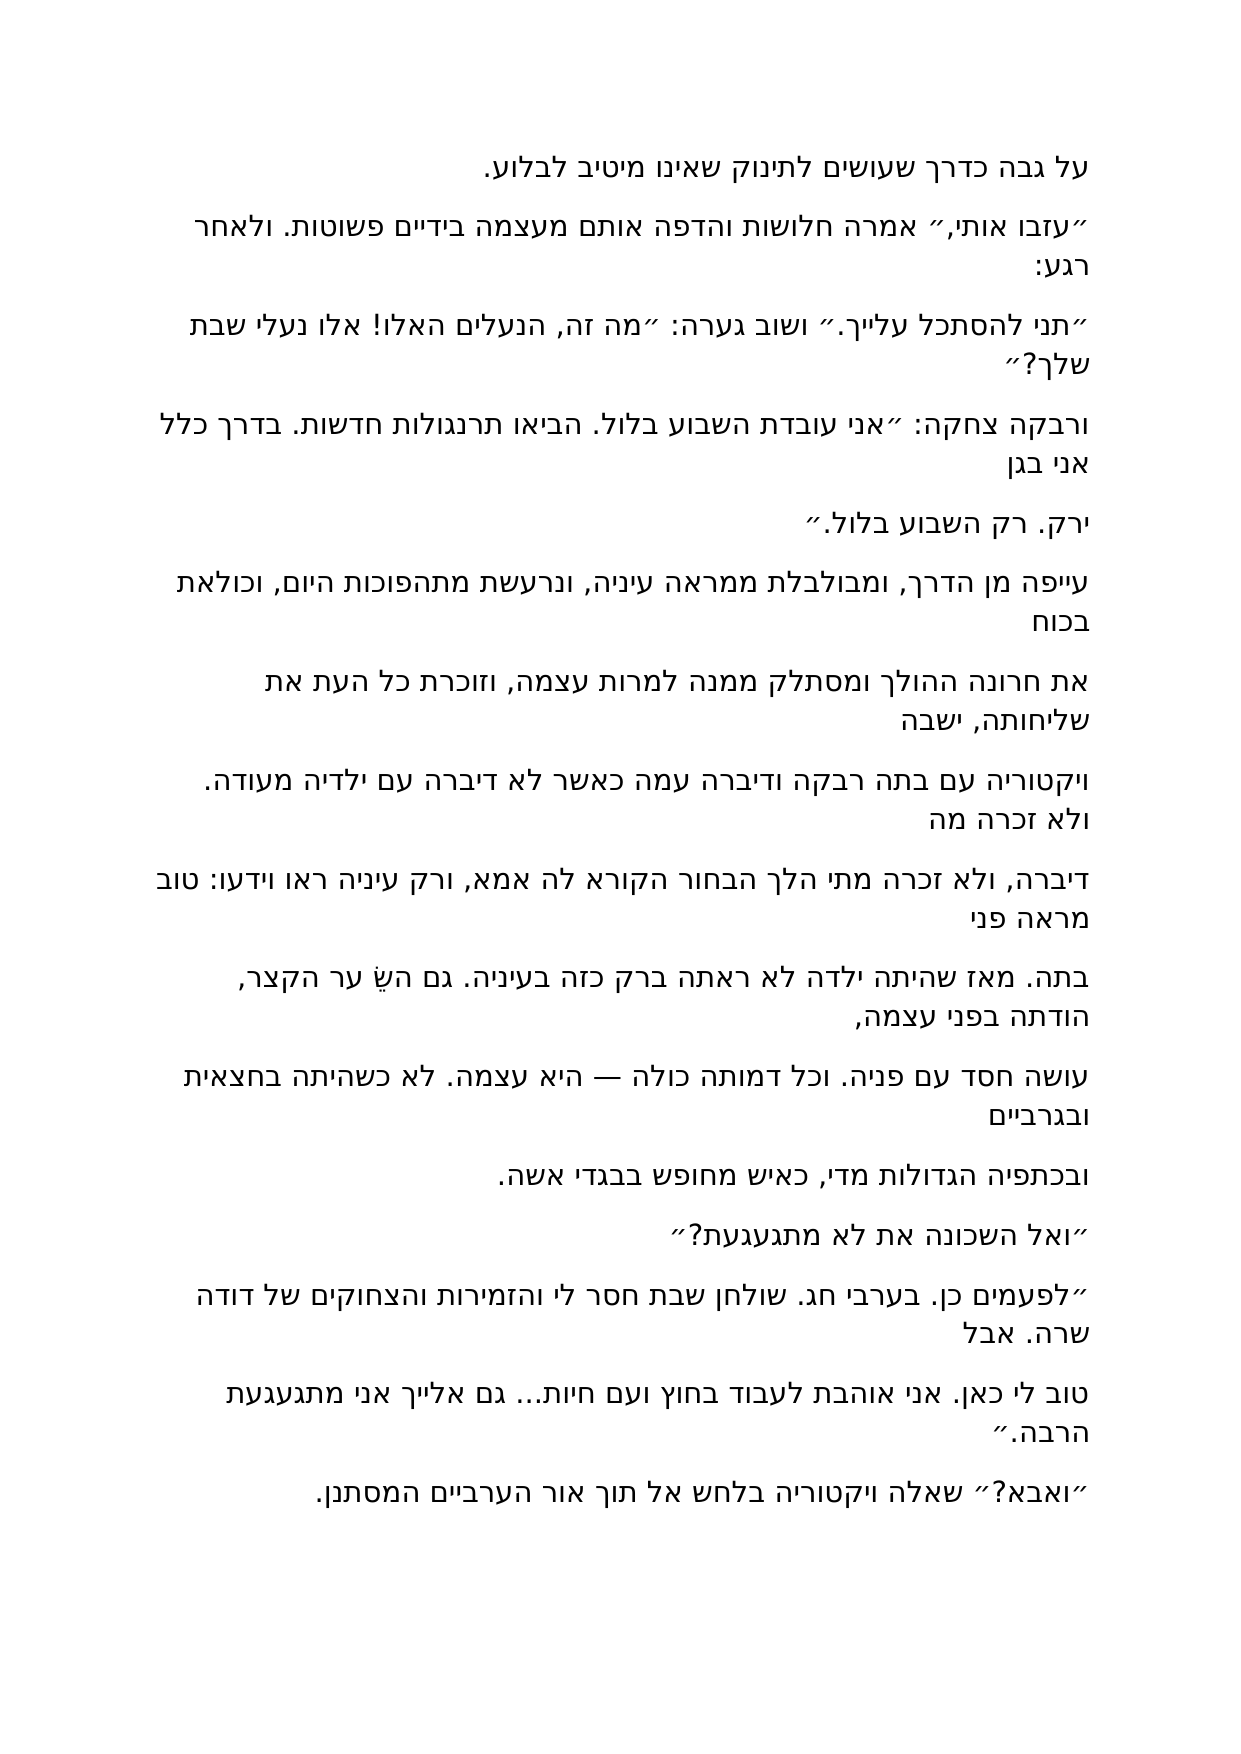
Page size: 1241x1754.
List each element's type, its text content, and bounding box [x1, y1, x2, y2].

text ירק. רק השבוע בלול.״ [150, 506, 1090, 540]
text על גבה כדרך שעושים לתינוק שאינו מיטיב לבלוע. [150, 150, 1090, 184]
text ״תני להסתכל עלייך.״ ושוב גערה: ״מה זה, הנעלים האלו! אלו נעלי שבת שלך?״ [150, 308, 1090, 381]
text ״ואל השכונה את לא מתגעגעת?״ [150, 1218, 1090, 1252]
text בתה. מאז שהיתה ילדה לא ראתה ברק כזה בעיניה. גם השֵׂ ער הקצר, הודתה בפני עצמה, [150, 961, 1090, 1034]
text ״לפעמים כן. בערבי חג. שולחן שבת חסר לי והזמירות והצחוקים של דודה שרה. אבל [150, 1278, 1090, 1351]
text ויקטוריה עם בתה רבקה ודיברה עמה כאשר לא דיברה עם ילדיה מעודה. ולא זכרה מה [150, 763, 1090, 836]
text ובכתפיה הגדולות מדי, כאיש מחופש בבגדי אשה. [150, 1158, 1090, 1192]
text ״ואבא?״ שאלה ויקטוריה בלחש אל תוך אור הערביים המסתנן. [150, 1475, 1090, 1509]
text עייפה מן הדרך, ומבולבלת ממראה עיניה, ונרעשת מתהפוכות היום, וכולאת בכוח [150, 566, 1090, 639]
text את חרונה ההולך ומסתלק ממנה למרות עצמה, וזוכרת כל העת את שליחותה, ישבה [150, 664, 1090, 737]
text טוב לי כאן. אני אוהבת לעבוד בחוץ ועם חיות... גם אלייך אני מתגעגעת הרבה.״ [150, 1377, 1090, 1449]
text עושה חסד עם פניה. וכל דמותה כולה — היא עצמה. לא כשהיתה בחצאית ובגרביים [150, 1059, 1090, 1132]
text דיברה, ולא זכרה מתי הלך הבחור הקורא לה אמא, ורק עיניה ראו וידעו: טוב מראה פני [150, 862, 1090, 935]
text ורבקה צחקה: ״אני עובדת השבוע בלול. הביאו תרנגולות חדשות. בדרך כלל אני בגן [150, 407, 1090, 480]
text ״עזבו אותי,״ אמרה חלושות והדפה אותם מעצמה בידיים פשוטות. ולאחר רגע: [150, 210, 1090, 283]
